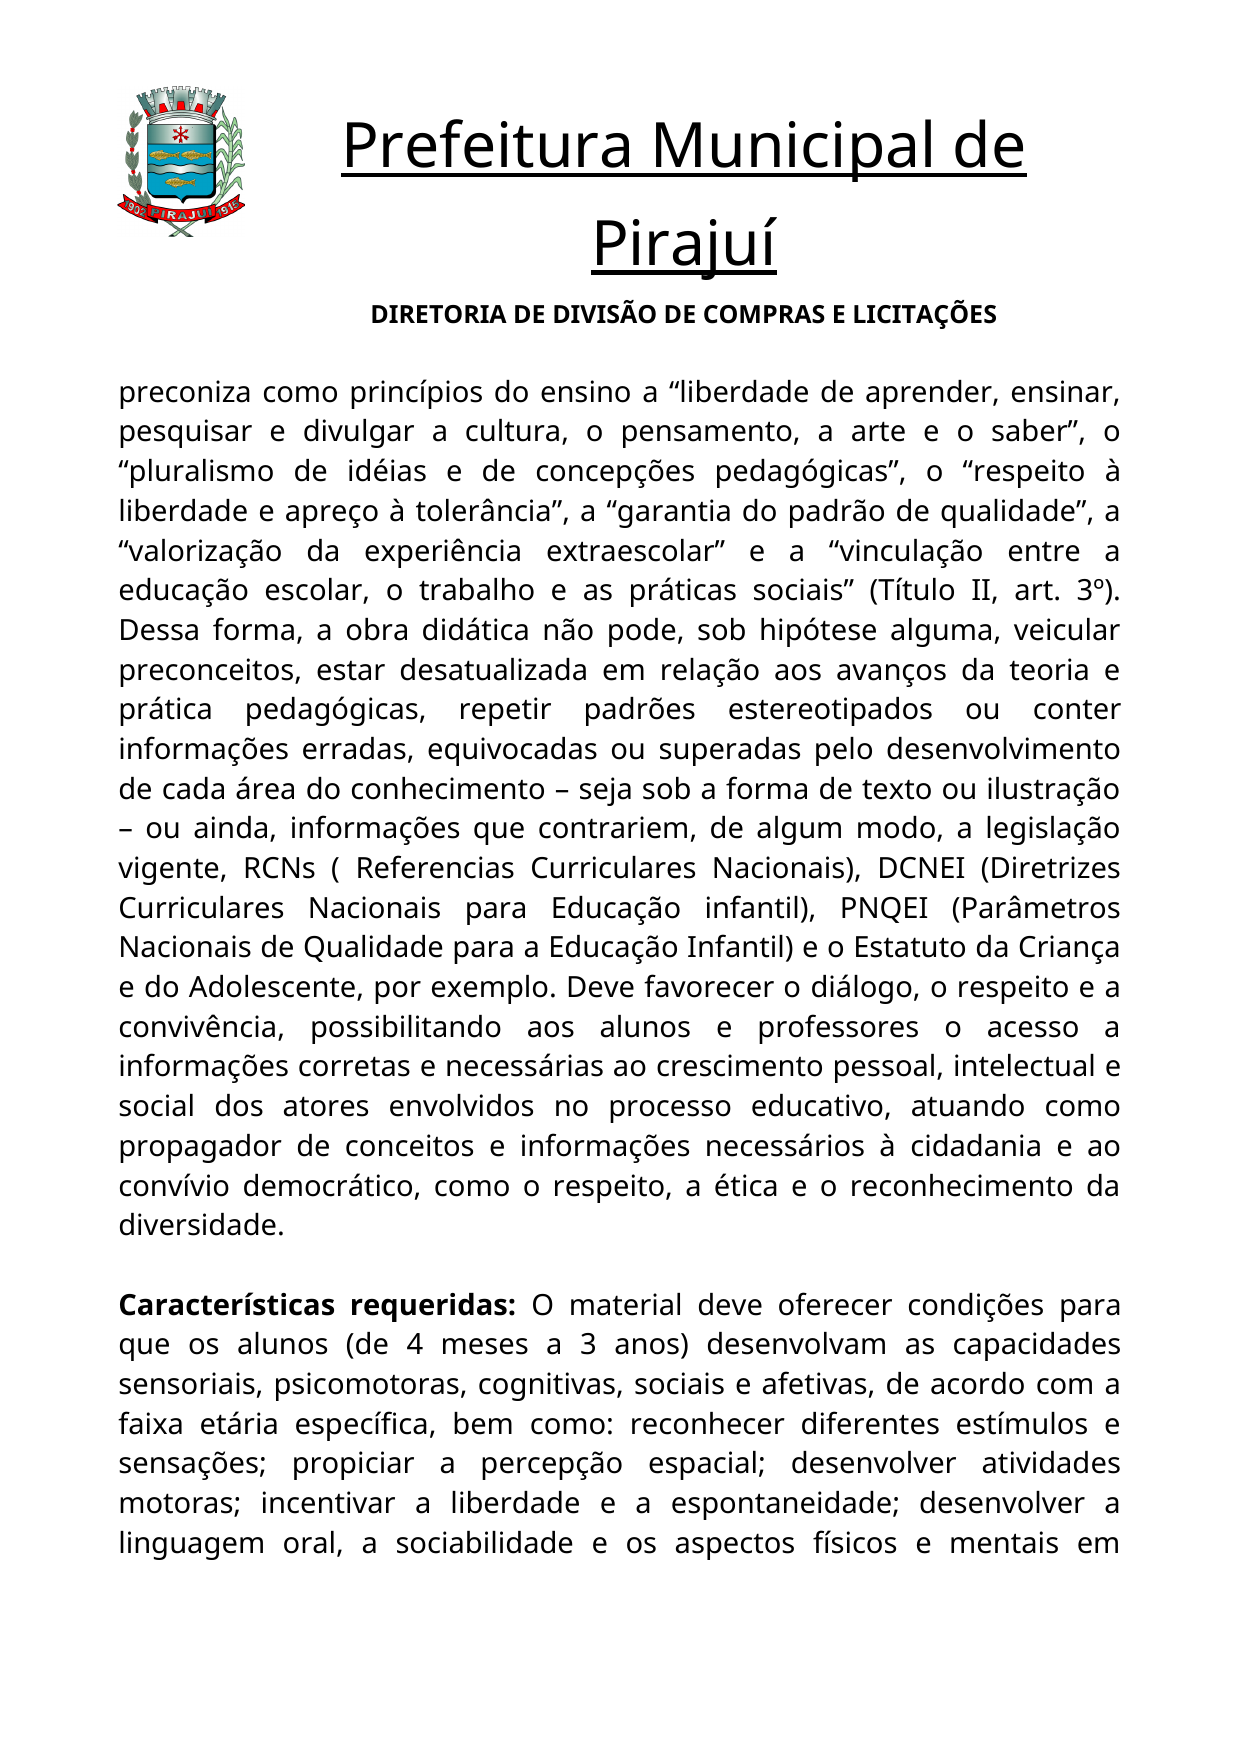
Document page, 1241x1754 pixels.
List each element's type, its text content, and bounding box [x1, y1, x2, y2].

picture [117, 86, 245, 237]
